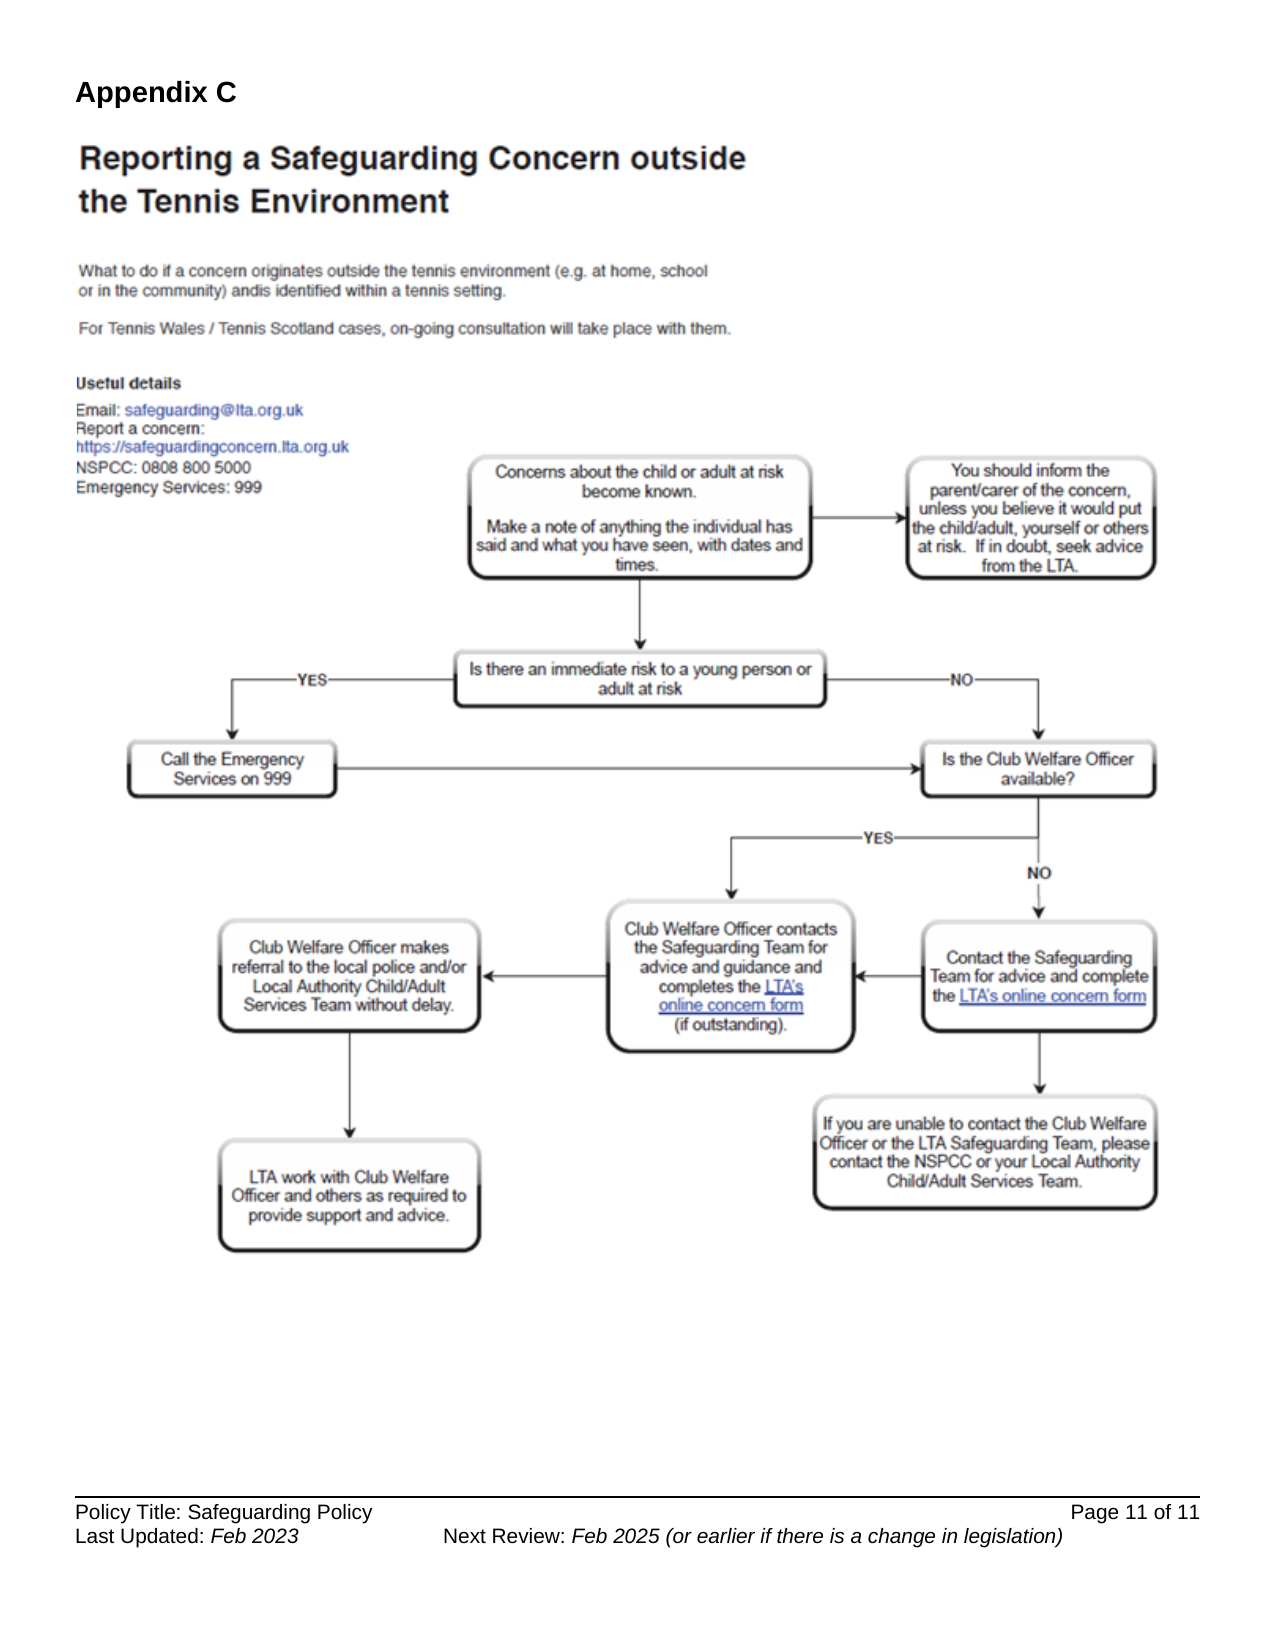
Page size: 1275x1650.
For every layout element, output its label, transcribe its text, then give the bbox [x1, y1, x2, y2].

text Appendix C [75, 75, 1200, 108]
picture [75, 141, 1160, 1254]
